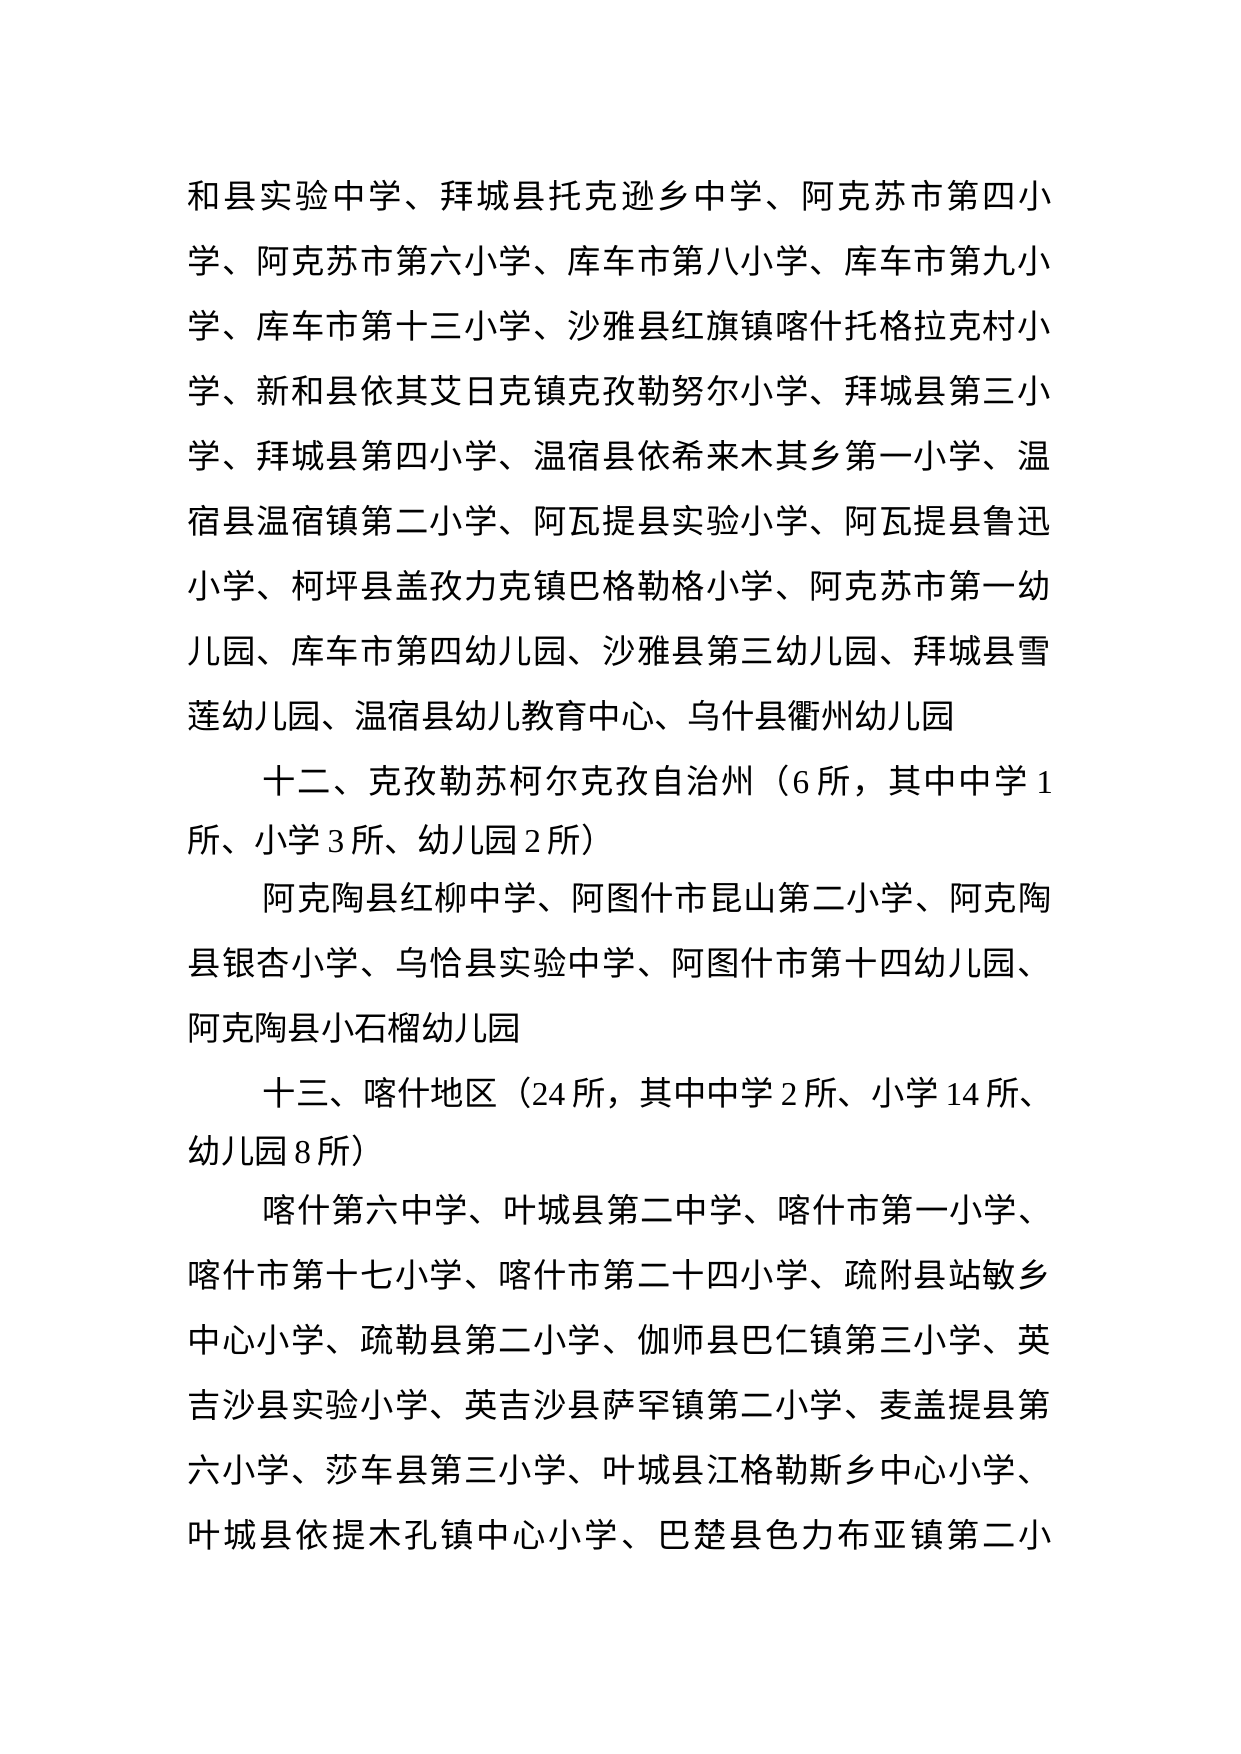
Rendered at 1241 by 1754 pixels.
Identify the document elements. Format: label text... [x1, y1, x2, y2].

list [187, 162, 1053, 747]
text 十三、喀什地区（24所，其中中学2所、小学14所、幼儿园8所） [187, 1059, 1053, 1175]
text 十二、克孜勒苏柯尔克孜自治州（6所，其中中学1所、小学3所、幼儿园2所） [187, 747, 1053, 864]
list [187, 1175, 1053, 1565]
list 阿克陶县红柳中学、阿图什市昆山第二小学、阿克陶县银杏小学、乌恰县实验中学、阿图什市第十四幼儿园、阿克陶县小石榴幼儿园 [187, 864, 1053, 1059]
